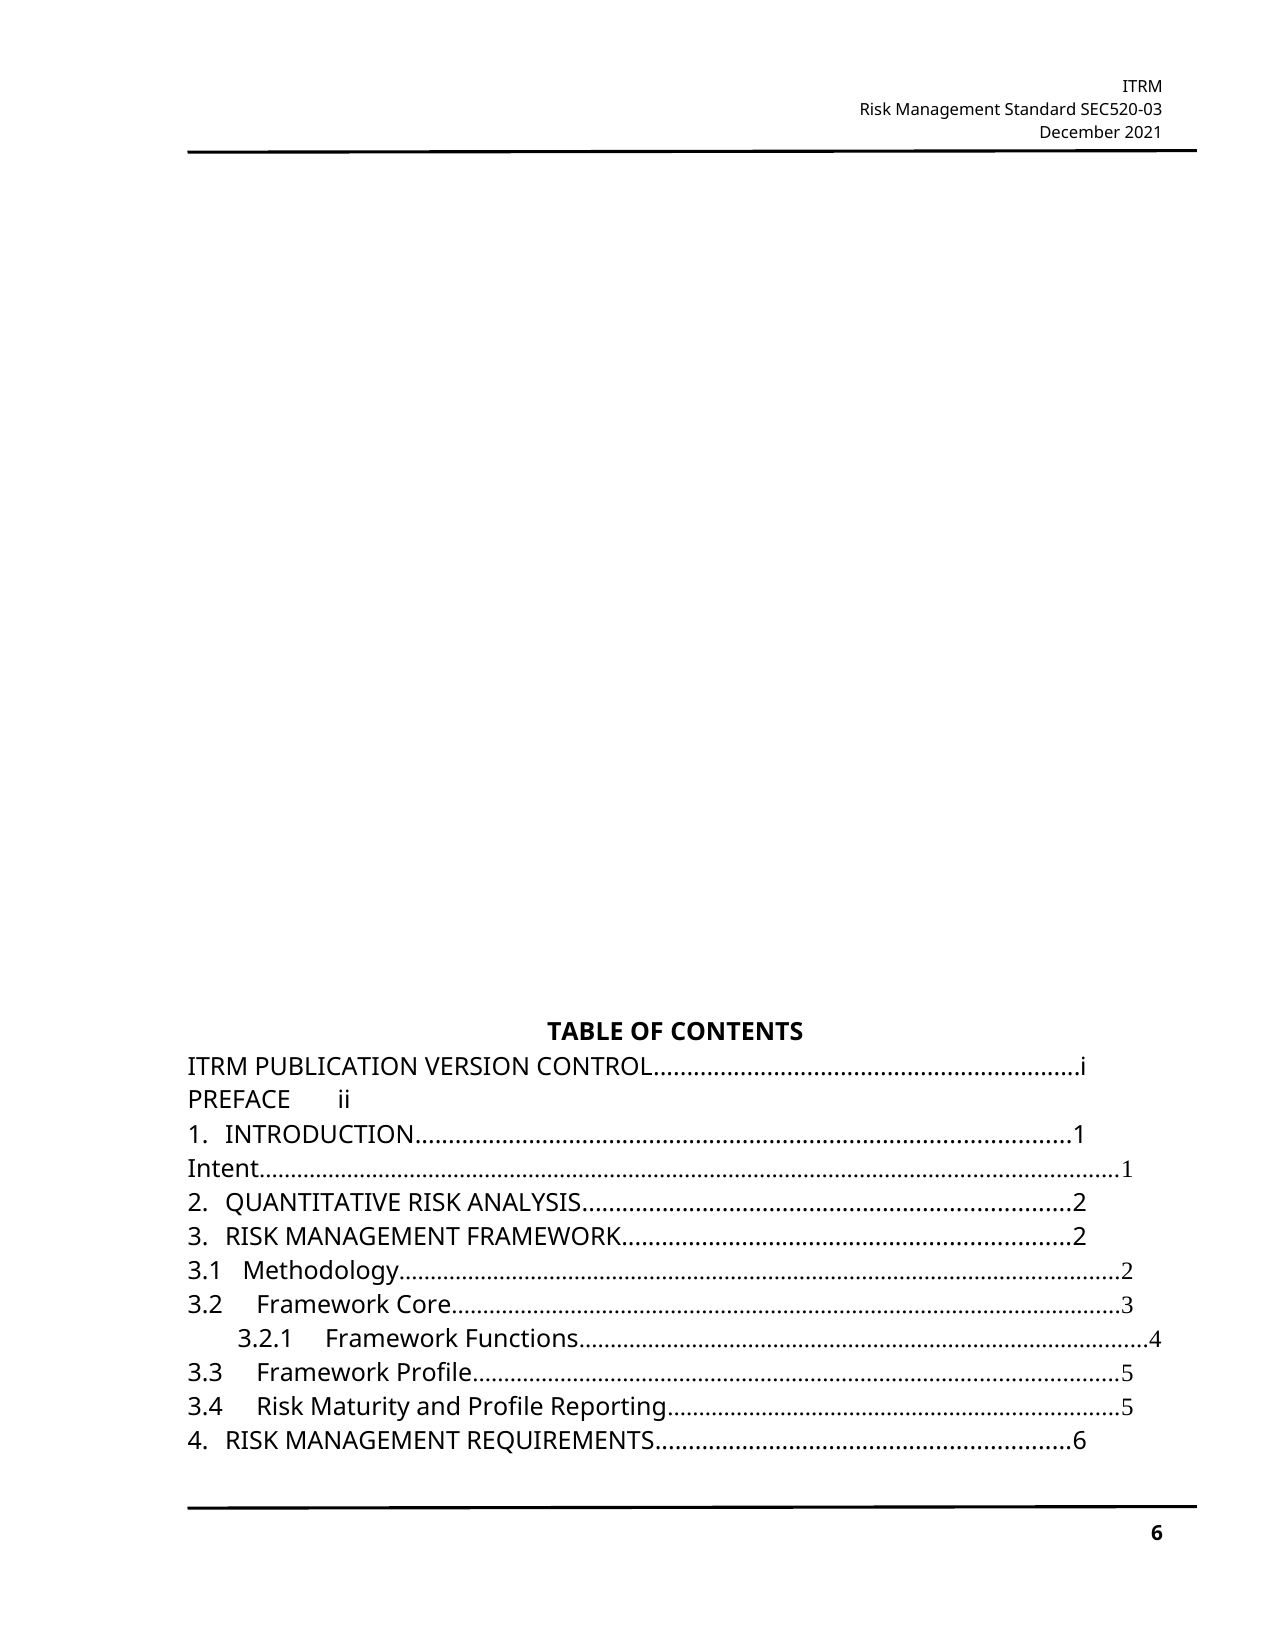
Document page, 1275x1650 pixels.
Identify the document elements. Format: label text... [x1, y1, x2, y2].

text 3.1 Methodology 2 [187, 1252, 1162, 1287]
text ITRM Publication Version Control i [187, 1048, 1162, 1082]
text 3.2.1 Framework Functions 4 [237, 1321, 1162, 1355]
text 2. QUANTITATIVE RISK ANALYSIS 2 [187, 1184, 1162, 1218]
text 3.3 Framework Profile 5 [187, 1355, 1162, 1389]
text Intent 1 [187, 1150, 1162, 1184]
text 3.2 Framework Core 3 [187, 1287, 1162, 1321]
text 3. RISK MANAGEMENT FRAMEWORK 2 [187, 1218, 1162, 1252]
text TABLE OF CONTENTS [187, 1014, 1162, 1048]
text 4. RISK MANAGEMENT REQUIREMENTS 6 [187, 1423, 1162, 1457]
text 1. IntroductioN 1 [187, 1116, 1162, 1150]
text PREFACE ii [187, 1082, 1162, 1116]
text 3.4 Risk Maturity and Profile Reporting 5 [187, 1389, 1162, 1423]
